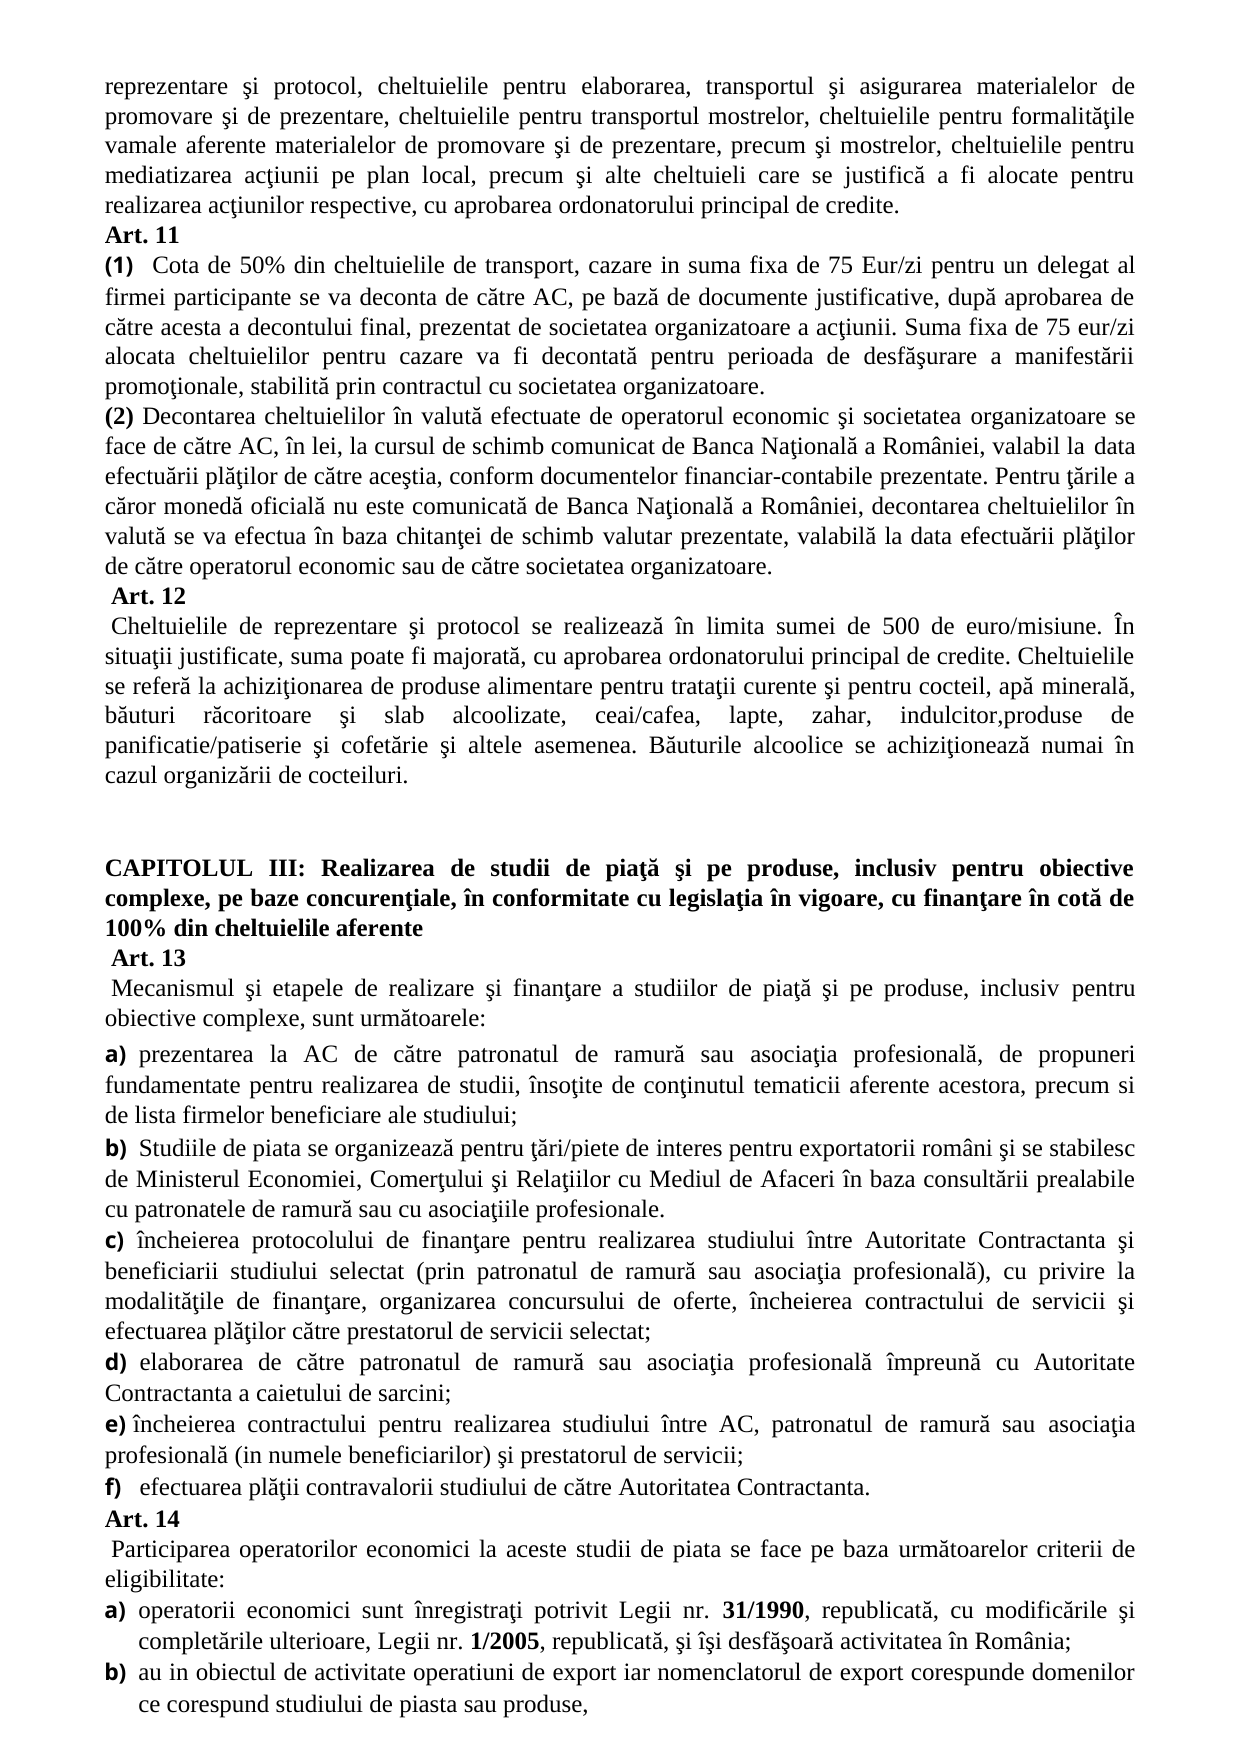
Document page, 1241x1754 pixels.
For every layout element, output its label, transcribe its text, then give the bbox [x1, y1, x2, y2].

list prezentarea la AC de către patronatul de ramură sau asociaţia profesională, de propuneri fundamentate pentru realizarea de studii, însoţite de conţinutul tematicii aferente acestora, precum si de lista firmelor beneficiare ale studiului; [104, 1038, 1136, 1129]
list Studiile de piata se organizează pentru ţări/piete de interes pentru exportatorii români şi se stabilesc de Ministerul Economiei, Comerţului şi Relaţiilor cu Mediul de Afaceri în baza consultării prealabile cu patronatele de ramură sau cu asociaţiile profesionale. [104, 1131, 1135, 1222]
subtitle Art. 12 [104, 581, 1146, 610]
list Cota de 50% din cheltuielile de transport, cazare in suma fixa de 75 Eur/zi pentru un delegat al firmei participante se va deconta de către AC, pe bază de documente justificative, după aprobarea de către acesta a decontului final, prezentat de societatea organizatoare a acţiunii. Suma fixa de 75 eur/zi alocata cheltuielilor pentru cazare va fi decontată pentru perioada de desfăşurare a manifestării promoţionale, stabilită prin contractul cu societatea organizatoare. [104, 249, 1136, 400]
list elaborarea de către patronatul de ramură sau asociaţia profesională împreună cu Autoritate Contractanta a caietului de sarcini; [104, 1346, 1135, 1407]
subtitle Art. 14 [104, 1504, 1146, 1532]
list efectuarea plăţii contravalorii studiului de către Autoritatea Contractanta. [104, 1471, 1135, 1502]
text Cheltuielile de reprezentare şi protocol se realizează în limita sumei de 500 de euro/misiune. În situaţii justificate, suma poate fi majorată, cu aprobarea ordonatorului principal de credite. Cheltuielile se referă la achiziţionarea de produse alimentare pentru trataţii curente şi pentru cocteil, apă minerală, băuturi răcoritoare şi slab alcoolizate, ceai/cafea, lapte, zahar, indulcitor,produse de panificatie/patiserie şi cofetărie şi altele asemenea. Băuturile alcoolice se achiziţionează numai în cazul organizării de cocteiluri. [104, 611, 1135, 789]
list au in obiectul de activitate operatiuni de export iar nomenclatorul de export corespunde domenilor ce corespund studiului de piasta sau produse, [104, 1656, 1135, 1717]
text (2) Decontarea cheltuielilor în valută efectuate de operatorul economic şi societatea organizatoare se face de către AC, în lei, la cursul de schimb comunicat de Banca Naţională a României, valabil la data efectuării plăţilor de către aceştia, conform documentelor financiar-contabile prezentate. Pentru ţările a căror monedă oficială nu este comunicată de Banca Naţională a României, decontarea cheltuielilor în valută se va efectua în baza chitanţei de schimb valutar prezentate, valabilă la data efectuării plăţilor de către operatorul economic sau de către societatea organizatoare. [104, 401, 1136, 579]
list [104, 71, 1136, 219]
subtitle CAPITOLUL III: Realizarea de studii de piaţă şi pe produse, inclusiv pentru obiective complexe, pe baze concurenţiale, în conformitate cu legislaţia în vigoare, cu finanţare în cotă de 100% din cheltuielile aferente [104, 853, 1136, 942]
list operatorii economici sunt înregistraţi potrivit Legii nr. 31/1990, republicată, cu modificările şi completările ulterioare, Legii nr. 1/2005, republicată, şi îşi desfăşoară activitatea în România; [104, 1594, 1135, 1655]
list încheierea contractului pentru realizarea studiului între AC, patronatul de ramură sau asociaţia profesională (in numele beneficiarilor) şi prestatorul de servicii; [104, 1408, 1135, 1469]
text Mecanismul şi etapele de realizare şi finanţare a studiilor de piaţă şi pe produse, inclusiv pentru obiective complexe, sunt următoarele: [104, 973, 1136, 1032]
text Participarea operatorilor economici la aceste studii de piata se face pe baza următoarelor criterii de eligibilitate: [104, 1534, 1135, 1593]
list încheierea protocolului de finanţare pentru realizarea studiului între Autoritate Contractanta şi beneficiarii studiului selectat (prin patronatul de ramură sau asociaţia profesională), cu privire la modalităţile de finanţare, organizarea concursului de oferte, încheierea contractului de servicii şi efectuarea plăţilor către prestatorul de servicii selectat; [104, 1224, 1136, 1344]
subtitle Art. 13 [104, 943, 1136, 972]
subtitle Art. 11 [104, 220, 1146, 249]
